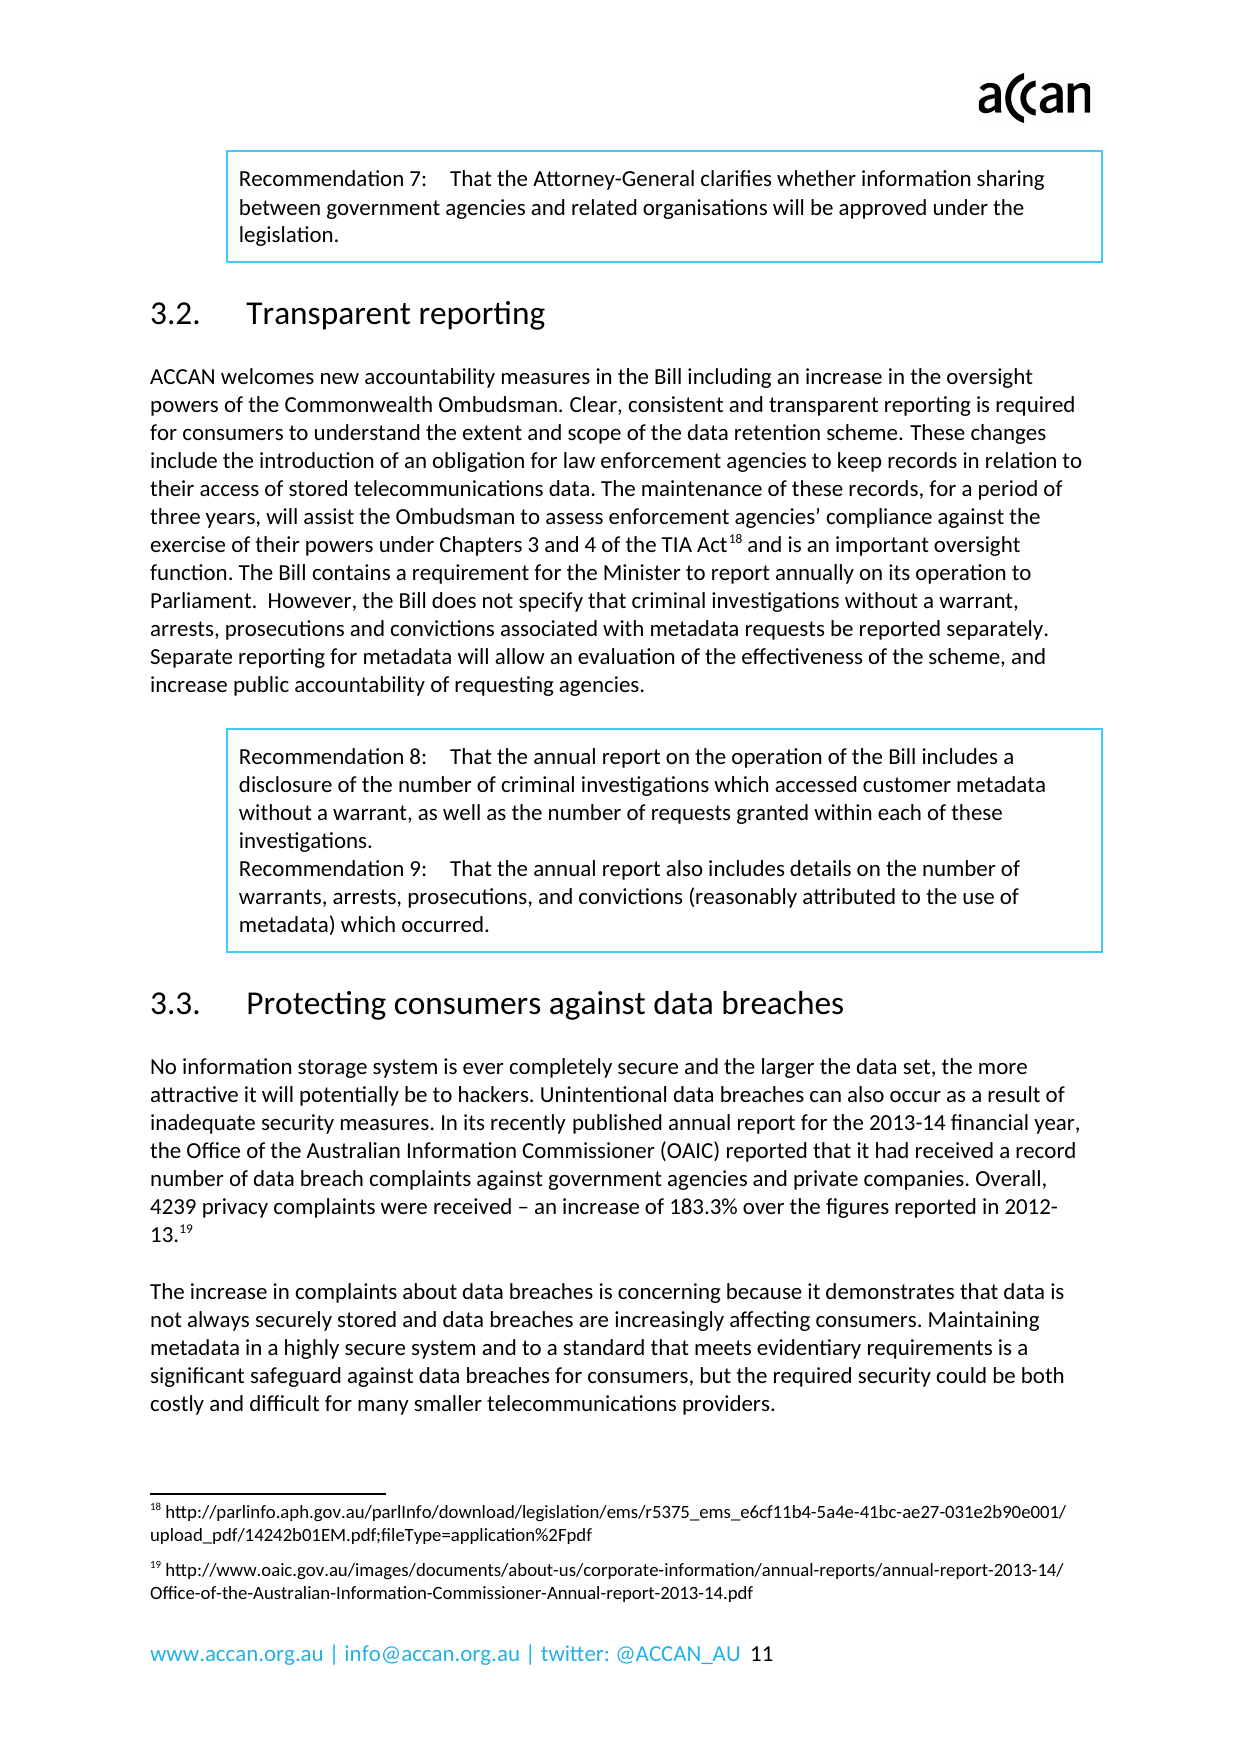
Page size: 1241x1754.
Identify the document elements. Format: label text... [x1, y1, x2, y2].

subtitle Transparent reporting [150, 378, 1090, 418]
picture [978, 73, 1091, 123]
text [150, 150, 1090, 206]
text That the Attorney-General clarifies whether information sharing between government agencies and related organisations will be approved under the legislation. [228, 237, 1101, 346]
text That the annual report also includes details on the number of warrants, arrests, prosecutions, and convictions (reasonably attributed to the use of metadata) which occurred. [228, 954, 1101, 1065]
text No information storage system is ever completely secure and the larger the data set, the more attractive it will potentially be to hackers. Unintentional data breaches can also occur as a result of inadequate security measures. In its recently published annual report for the 2013-14 financial year, the Office of the Australian Information Commissioner (OAIC) reported that it had received a record number of data breach complaints against government agencies and private companies. Overall, 4239 privacy complaints were received – an increase of 183.3% over the figures reported in 2012-13. [150, 1166, 1090, 1363]
subtitle Protecting consumers against data breaches [150, 1097, 1090, 1137]
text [150, 1392, 1090, 1476]
text ACCAN welcomes new accountability measures in the Bill including an increase in the oversight powers of the Commonwealth Ombudsman. Clear, consistent and transparent reporting is required for consumers to understand the extent and scope of the data retention scheme. These changes include the introduction of an obligation for law enforcement agencies to keep records in relation to their access of stored telecommunications data. The maintenance of these records, for a period of three years, will assist the Ombudsman to assess enforcement agencies’ compliance against the exercise of their powers under Chapters 3 and 4 of the TIA Act and is an important oversight function. The Bill contains a requirement for the Minister to report annually on its operation to Parliament. However, the Bill does not specify that criminal investigations without a warrant, arrests, prosecutions and convictions associated with metadata requests be reported separately. Separate reporting for metadata will allow an evaluation of the effectiveness of the scheme, and increase public accountability of requesting agencies. [150, 447, 1090, 784]
text That the annual report on the operation of the Bill includes a disclosure of the number of criminal investigations which accessed customer metadata without a warrant, as well as the number of requests granted within each of these investigations. [228, 815, 1101, 939]
